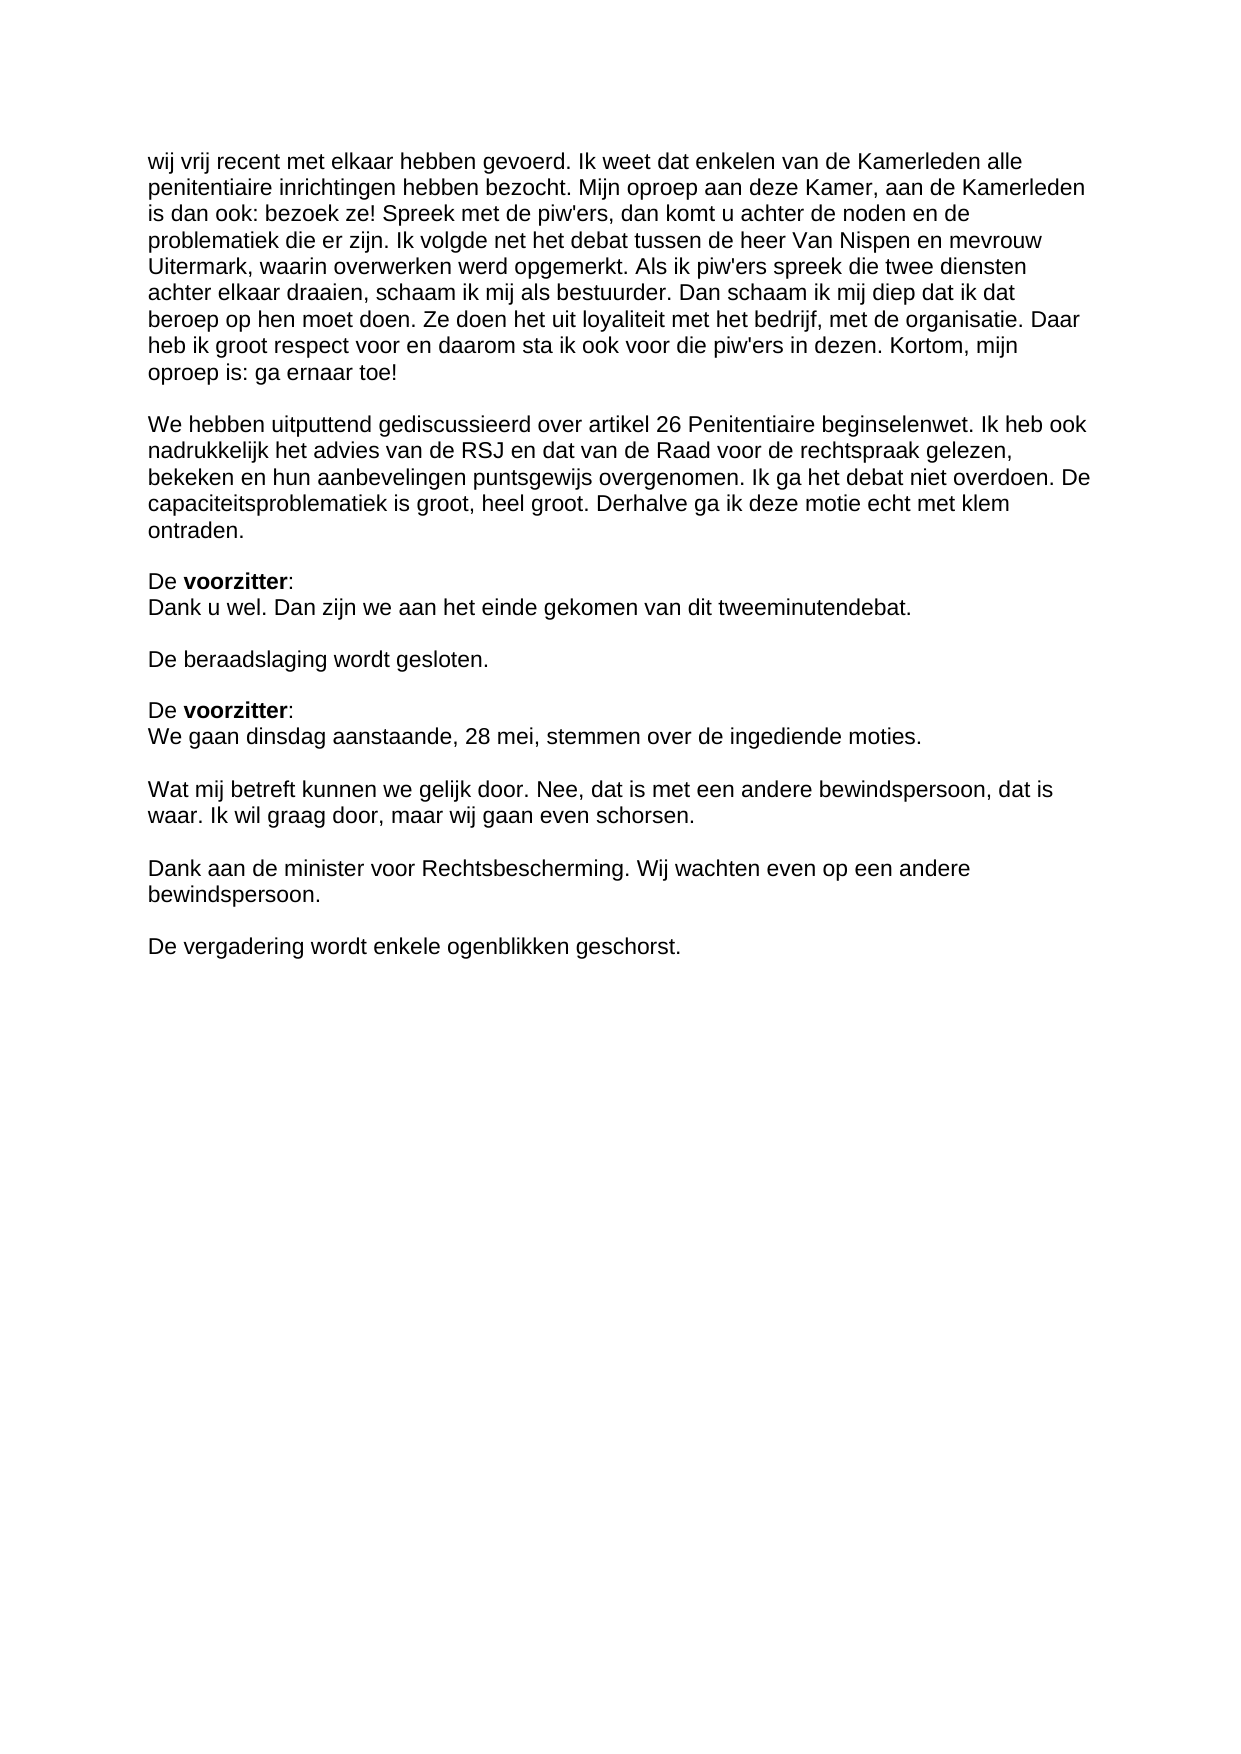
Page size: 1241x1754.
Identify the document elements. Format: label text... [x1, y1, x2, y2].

text De vergadering wordt enkele ogenblikken geschorst. [148, 933, 1093, 959]
text De voorzitter: We gaan dinsdag aanstaande, 28 mei, stemmen over de ingediende moties. Wat mij betreft kunnen we gelijk door. Nee, dat is met een andere bewindspersoon, dat is waar. Ik wil graag door, maar wij gaan even schorsen. Dank aan de minister voor Rechtsbescherming. Wij wachten even op een andere bewindspersoon. [148, 697, 1093, 908]
text De beraadslaging wordt gesloten. [148, 646, 1093, 672]
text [148, 148, 1093, 543]
text De voorzitter: Dank u wel. Dan zijn we aan het einde gekomen van dit tweeminutendebat. [148, 568, 1093, 621]
